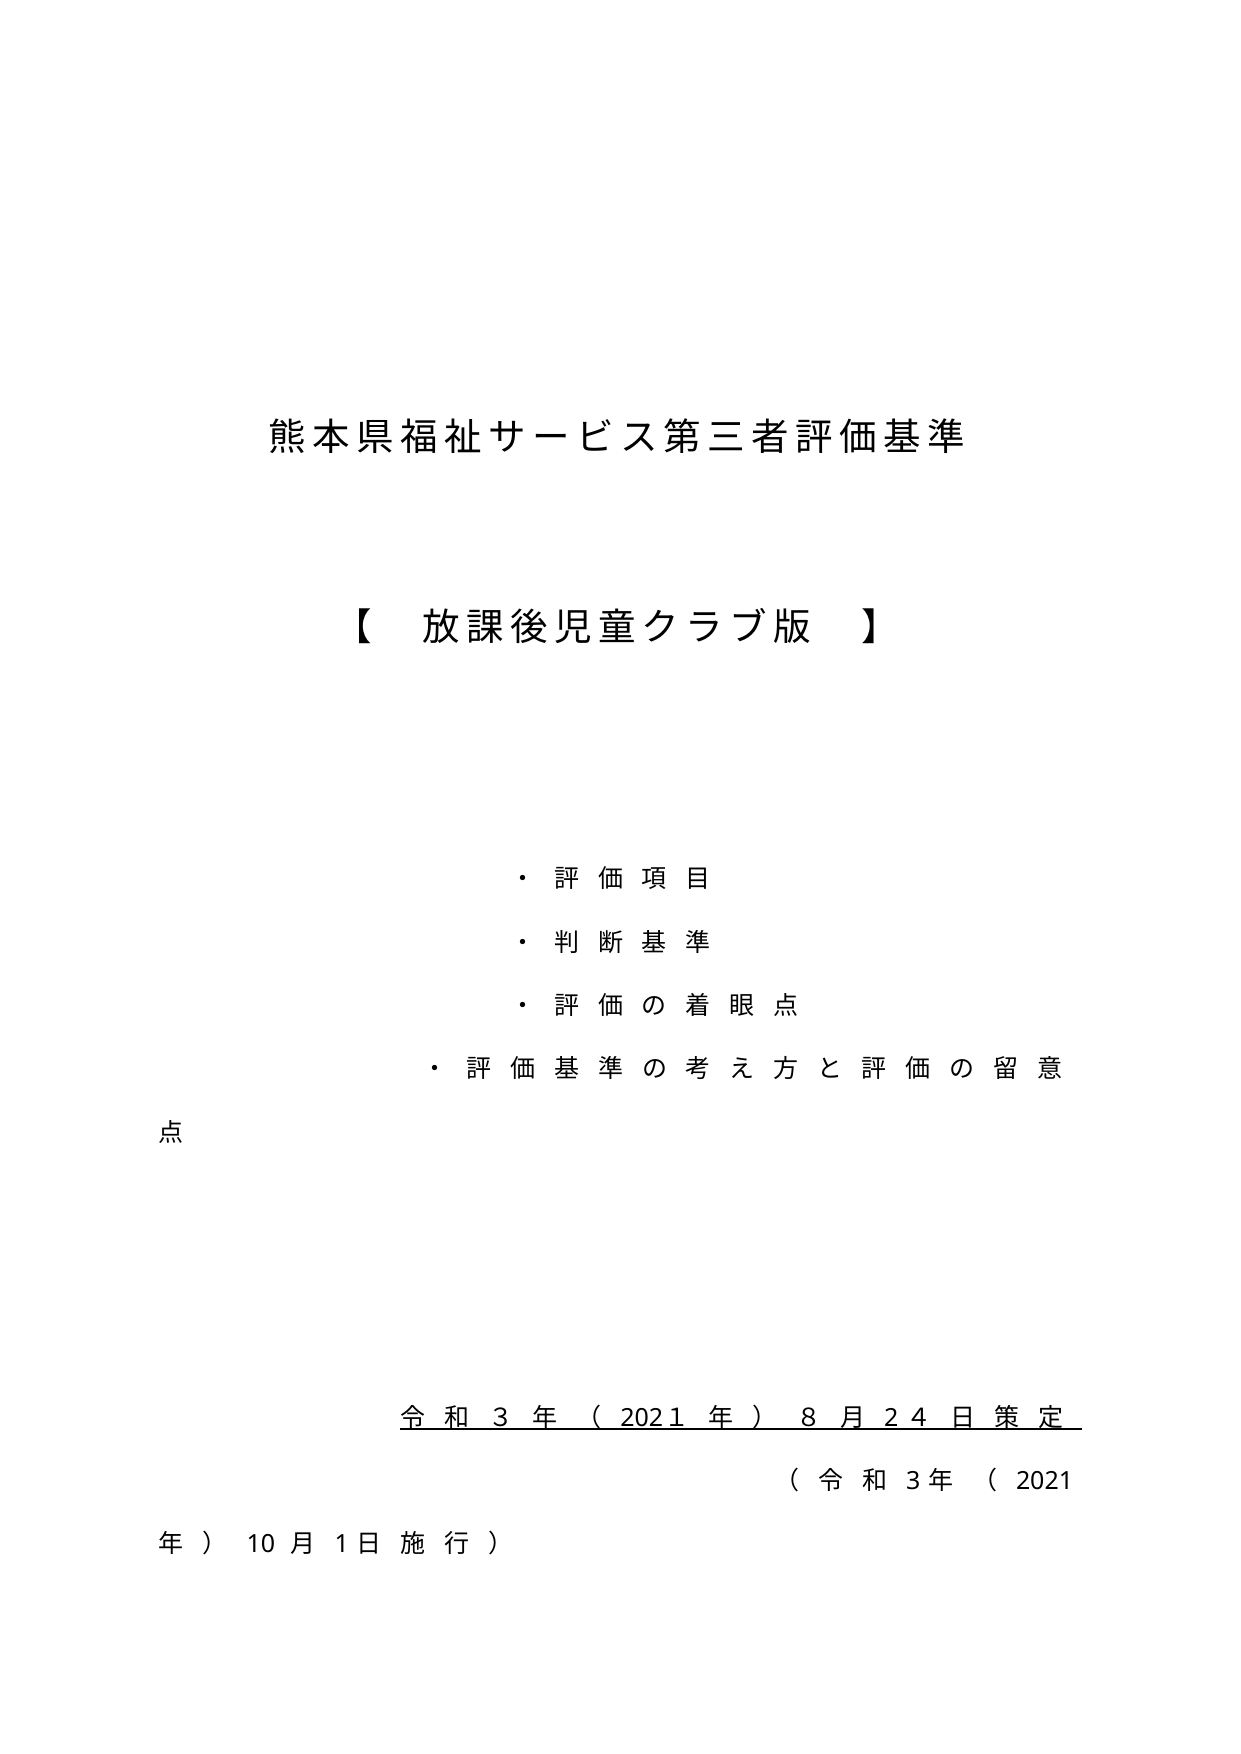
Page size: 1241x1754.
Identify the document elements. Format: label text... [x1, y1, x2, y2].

text 【 放課後児童クラブ版 】 [158, 592, 1082, 655]
text ・判断基準 [158, 909, 1082, 972]
text ・評価の着眼点 [158, 972, 1082, 1035]
text ・評価基準の考え方と評価の留意点 [158, 1035, 1082, 1162]
text 令和３年（202１年）８月2４日策定 [158, 1384, 1082, 1447]
text 熊本県福祉サービス第三者評価基準 [158, 402, 1082, 465]
text （令和3年（2021年）10月1日施行） [158, 1447, 1082, 1574]
text ・評価項目 [158, 845, 1082, 909]
